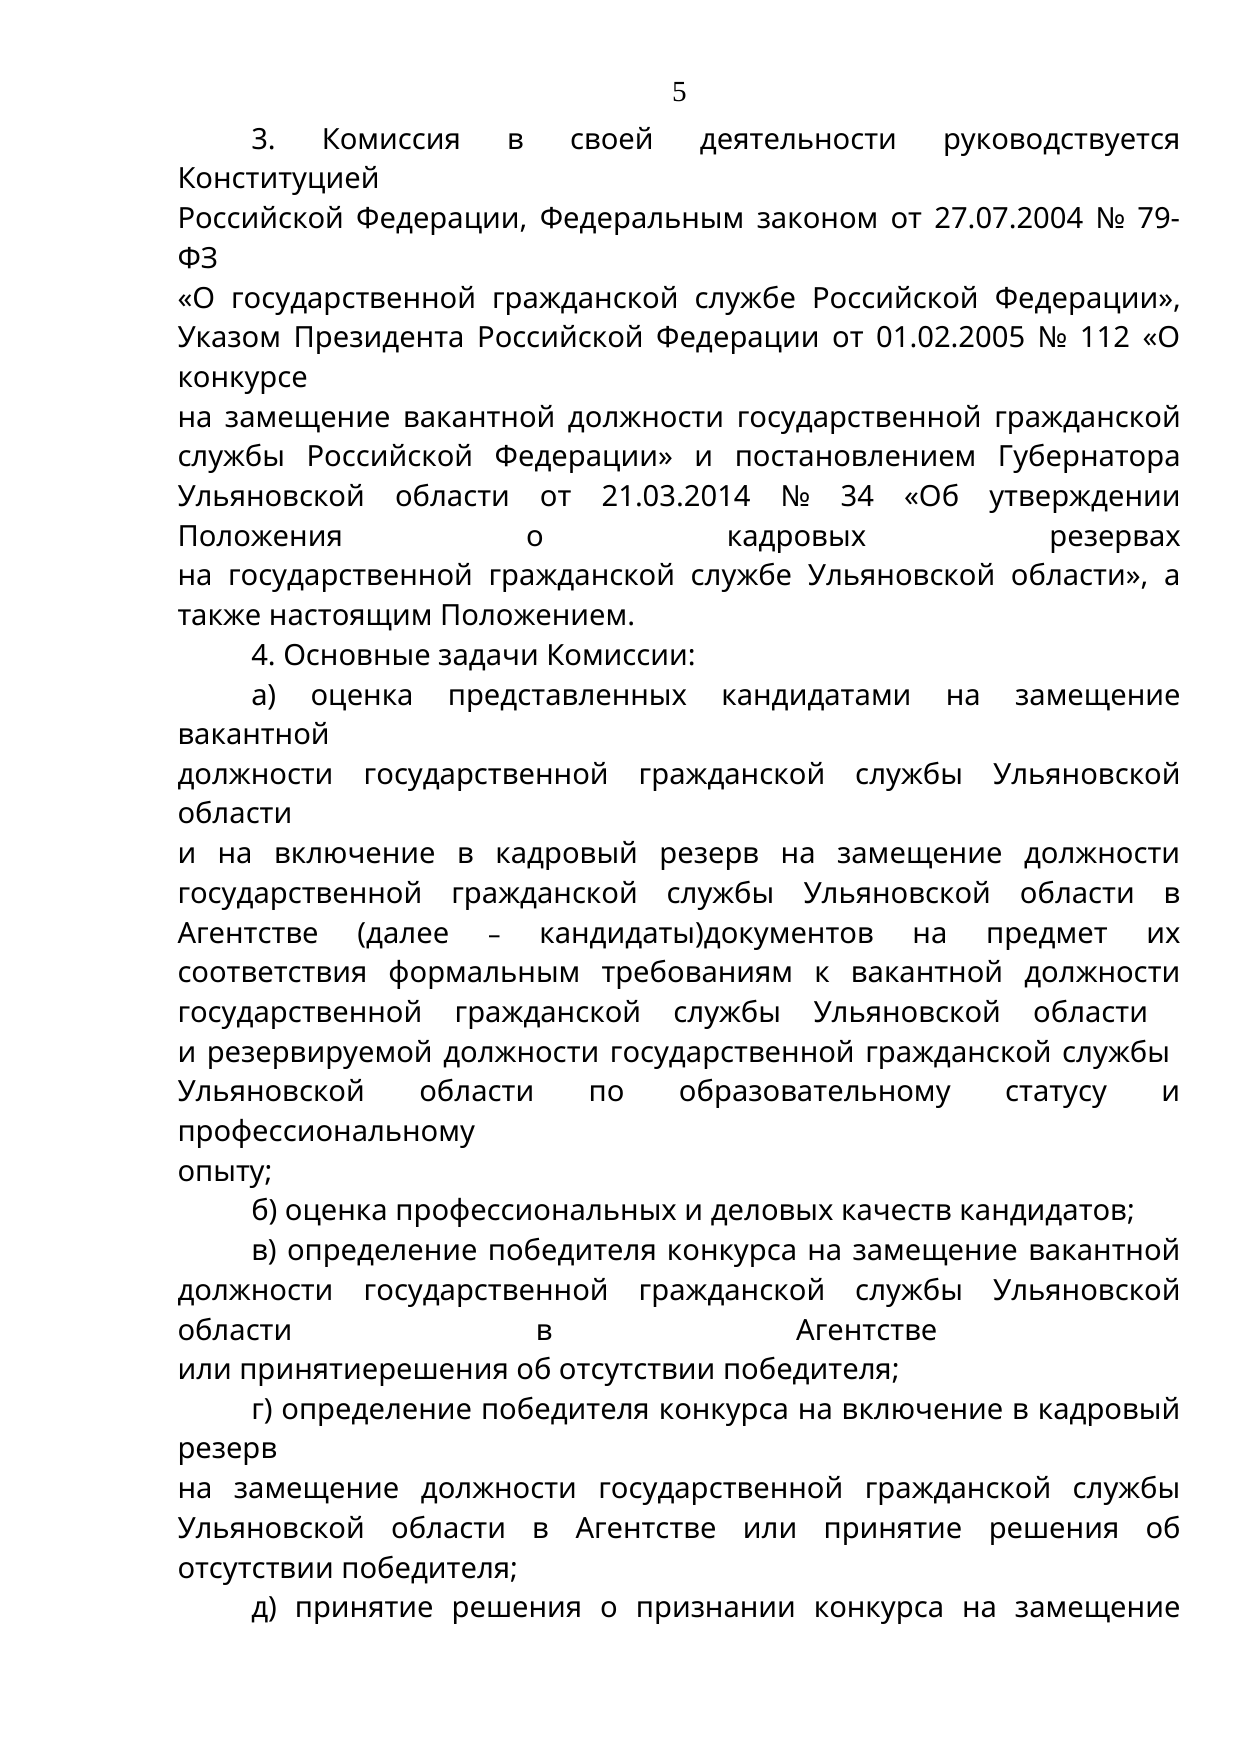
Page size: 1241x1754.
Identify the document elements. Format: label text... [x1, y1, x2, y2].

text г) определение победителя конкурса на включение в кадровый резерв на замещение должности государственной гражданской службы Ульяновской области в Агентстве или принятие решения об отсутствии победителя; [177, 1388, 1181, 1587]
text в) определение победителя конкурса на замещение вакантной должности государственной гражданской службы Ульяновской области в Агентстве или принятиерешения об отсутствии победителя; [177, 1229, 1181, 1388]
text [177, 1587, 1181, 1626]
text 3. Комиссия в своей деятельности руководствуется Конституцией Российской Федерации, Федеральным законом от 27.07.2004 № 79-ФЗ «О государственной гражданской службе Российской Федерации», Указом Президента Российской Федерации от 01.02.2005 № 112 «О конкурсе на замещение вакантной должности государственной гражданской службы Российской Федерации» и постановлением Губернатора Ульяновской области от 21.03.2014 № 34 «Об утверждении Положения о кадровых резервах на государственной гражданской службе Ульяновской области», а также настоящим Положением. [177, 118, 1181, 634]
text б) оценка профессиональных и деловых качеств кандидатов; [177, 1190, 1181, 1229]
text а) оценка представленных кандидатами на замещение вакантной должности государственной гражданской службы Ульяновской области и на включение в кадровый резерв на замещение должности государственной гражданской службы Ульяновской области в Агентстве (далее – кандидаты)документов на предмет их соответствия формальным требованиям к вакантной должности государственной гражданской службы Ульяновской области и резервируемой должности государственной гражданской службы Ульяновской области по образовательному статусу и профессиональному опыту; [177, 674, 1181, 1190]
text 4. Основные задачи Комиссии: [177, 634, 1181, 674]
